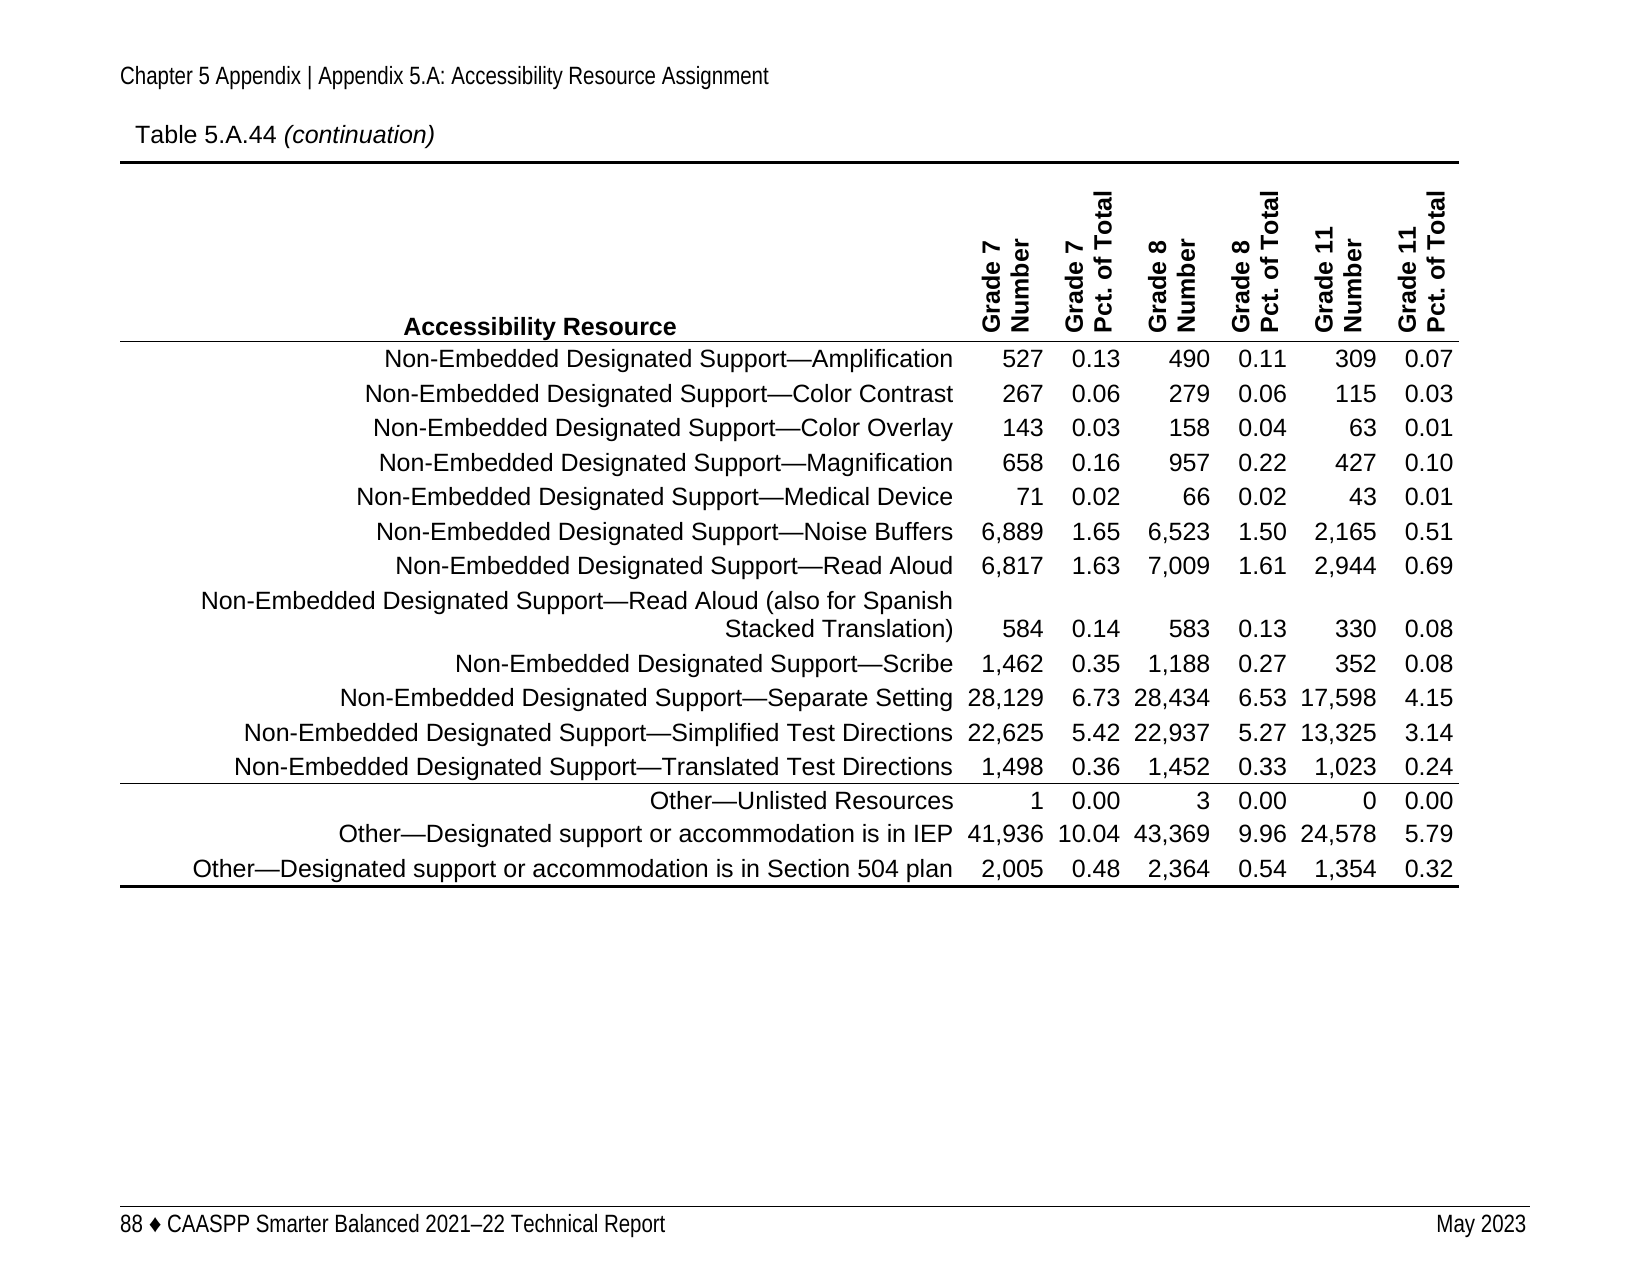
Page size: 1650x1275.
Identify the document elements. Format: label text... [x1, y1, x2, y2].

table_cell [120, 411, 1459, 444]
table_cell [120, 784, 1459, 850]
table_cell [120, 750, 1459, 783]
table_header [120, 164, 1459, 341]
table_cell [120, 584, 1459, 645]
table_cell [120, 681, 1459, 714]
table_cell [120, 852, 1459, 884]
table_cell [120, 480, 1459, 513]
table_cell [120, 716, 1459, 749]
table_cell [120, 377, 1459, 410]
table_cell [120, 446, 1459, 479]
text Table 5.A.44 (continuation) [135, 120, 1530, 149]
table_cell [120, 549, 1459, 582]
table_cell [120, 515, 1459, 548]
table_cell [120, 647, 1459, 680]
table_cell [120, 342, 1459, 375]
